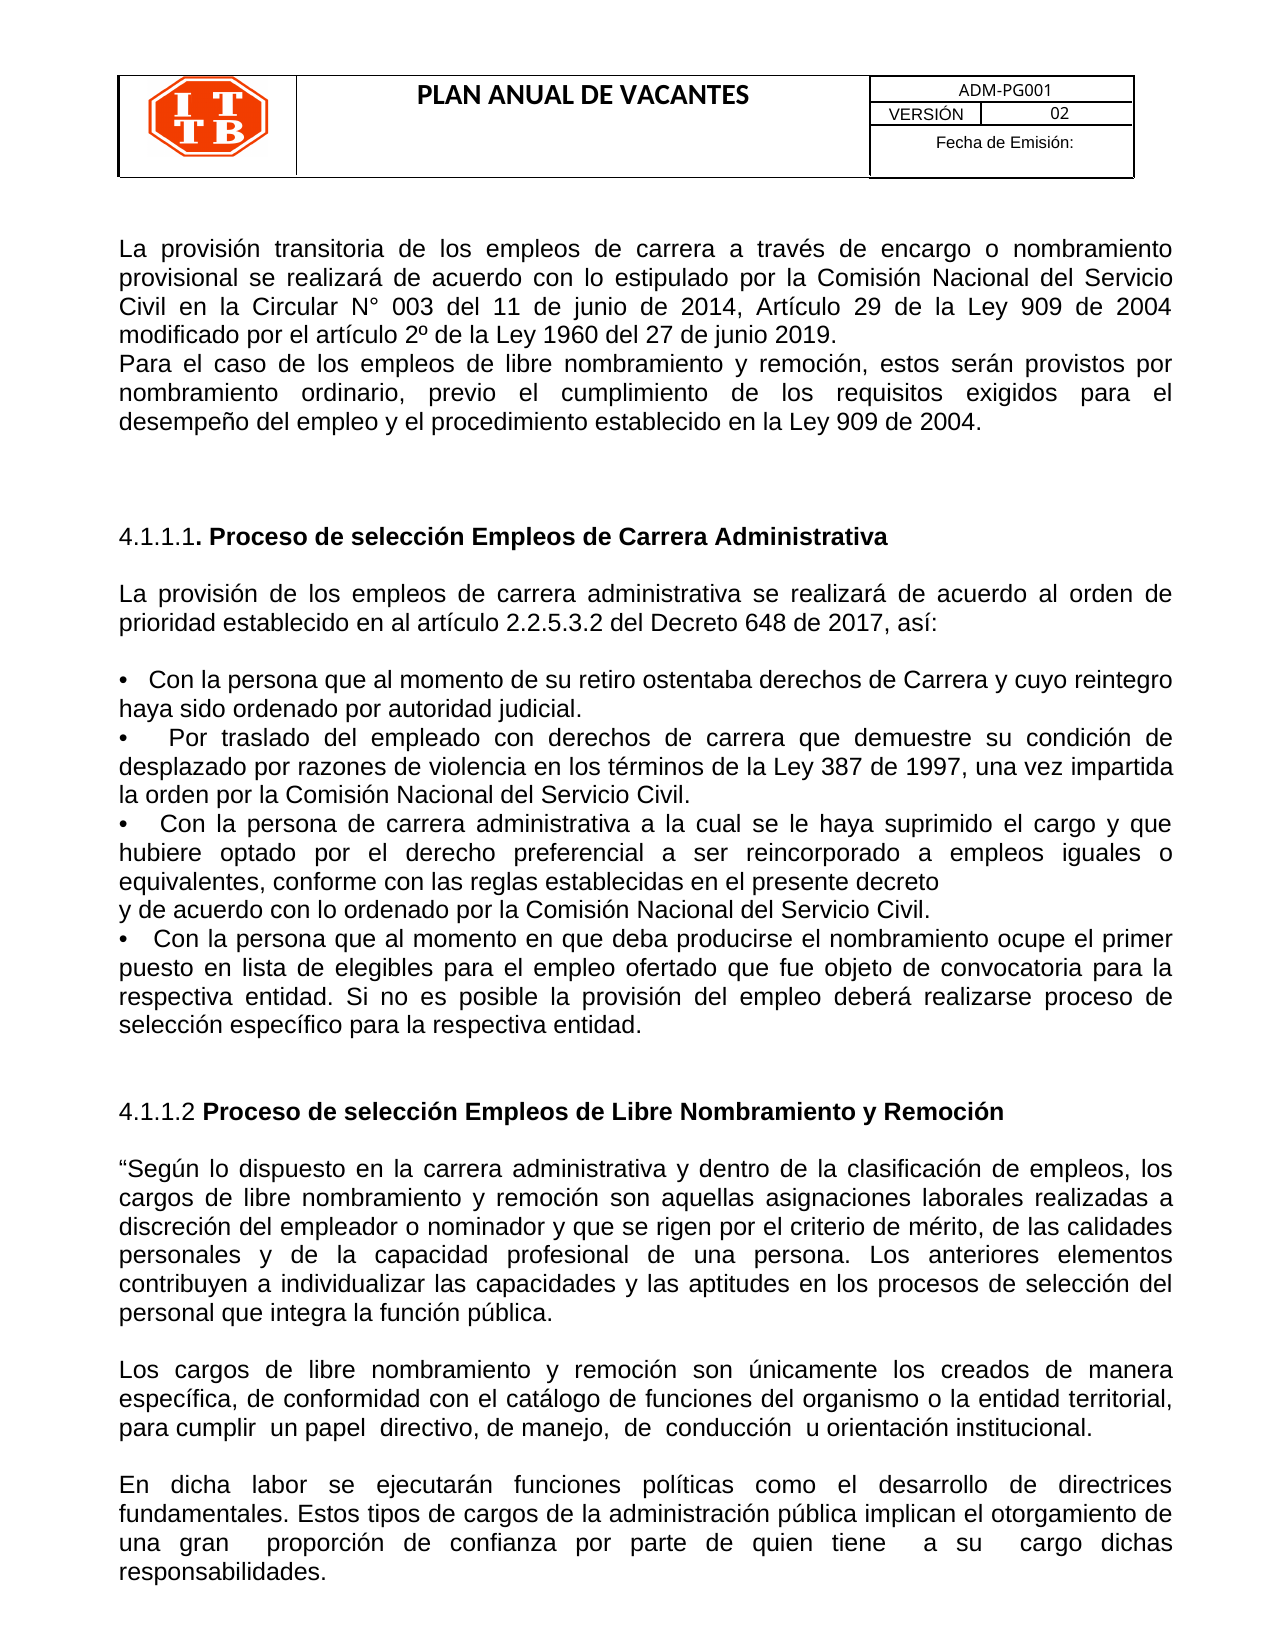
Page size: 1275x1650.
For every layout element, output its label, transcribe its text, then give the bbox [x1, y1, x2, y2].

text La provisión transitoria de los empleos de carrera a través de encargo o nombramiento provisional se realizará de acuerdo con lo estipulado por la Comisión Nacional del Servicio Civil en la Circular N° 003 del 11 de junio de 2014, Artículo 29 de la Ley 909 de 2004 modificado por el artículo 2º de la Ley 1960 del 27 de junio 2019. [119, 234, 1175, 349]
text “Según lo dispuesto en la carrera administrativa y dentro de la clasificación de empleos, los cargos de libre nombramiento y remoción son aquellas asignaciones laborales realizadas a discreción del empleador o nominador y que se rigen por el criterio de mérito, de las calidades personales y de la capacidad profesional de una persona. Los anteriores elementos contribuyen a individualizar las capacidades y las aptitudes en los procesos de selección del personal que integra la función pública. [119, 1154, 1175, 1327]
text Los cargos de libre nombramiento y remoción son únicamente los creados de manera específica, de conformidad con el catálogo de funciones del organismo o la entidad territorial, para cumplir un papel directivo, de manejo, de conducción u orientación institucional. [119, 1355, 1175, 1442]
text 4.1.1.2 Proceso de selección Empleos de Libre Nombramiento y Remoción [119, 1097, 1175, 1125]
text • Con la persona que al momento en que deba producirse el nombramiento ocupe el primer puesto en lista de elegibles para el empleo ofertado que fue objeto de convocatoria para la respectiva entidad. Si no es posible la provisión del empleo deberá realizarse proceso de selección específico para la respectiva entidad. [119, 924, 1175, 1039]
text 4.1.1.1. Proceso de selección Empleos de Carrera Administrativa [119, 522, 1175, 550]
text En dicha labor se ejecutarán funciones políticas como el desarrollo de directrices fundamentales. Estos tipos de cargos de la administración pública implican el otorgamiento de una gran proporción de confianza por parte de quien tiene a su cargo dichas responsabilidades. [119, 1470, 1175, 1585]
text La provisión de los empleos de carrera administrativa se realizará de acuerdo al orden de prioridad establecido en al artículo 2.2.5.3.2 del Decreto 648 de 2017, así: [119, 579, 1175, 637]
text Para el caso de los empleos de libre nombramiento y remoción, estos serán provistos por nombramiento ordinario, previo el cumplimiento de los requisitos exigidos para el desempeño del empleo y el procedimiento establecido en la Ley 909 de 2004. [119, 349, 1175, 435]
text • Con la persona de carrera administrativa a la cual se le haya suprimido el cargo y que hubiere optado por el derecho preferencial a ser reincorporado a empleos iguales o equivalentes, conforme con las reglas establecidas en el presente decreto [119, 809, 1175, 895]
text • Con la persona que al momento de su retiro ostentaba derechos de Carrera y cuyo reintegro haya sido ordenado por autoridad judicial. [119, 665, 1175, 723]
picture [147, 76, 269, 157]
text • Por traslado del empleado con derechos de carrera que demuestre su condición de desplazado por razones de violencia en los términos de la Ley 387 de 1997, una vez impartida la orden por la Comisión Nacional del Servicio Civil. [119, 723, 1175, 809]
text y de acuerdo con lo ordenado por la Comisión Nacional del Servicio Civil. [119, 895, 1175, 924]
